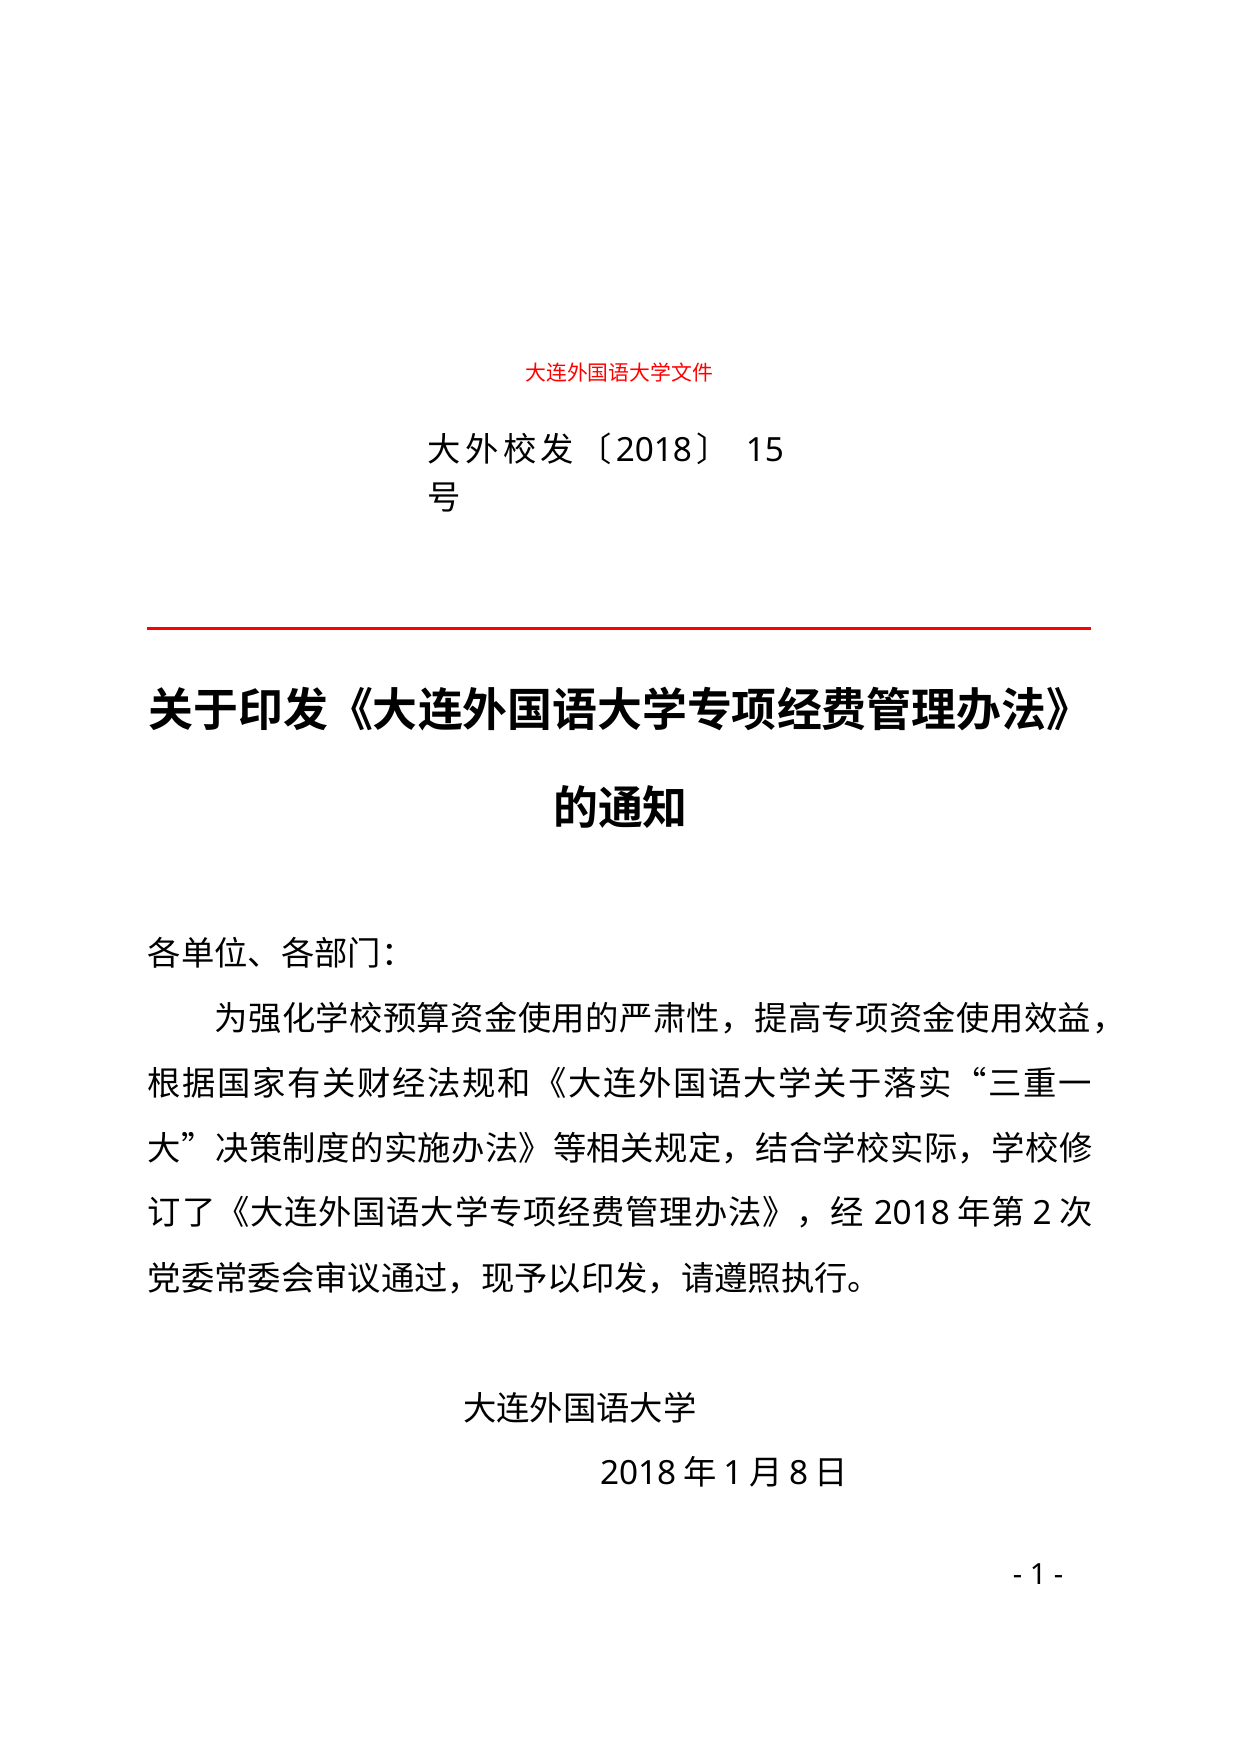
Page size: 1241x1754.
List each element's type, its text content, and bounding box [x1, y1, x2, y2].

text 关于印发《大连外国语大学专项经费管理办法》的通知 [148, 658, 1092, 853]
text 各单位、各部门： [148, 918, 1092, 983]
text 2018年1月8日 [148, 1438, 1092, 1503]
text 大连外国语大学 [148, 1373, 1092, 1438]
text 为强化学校预算资金使用的严肃性，提高专项资金使用效益，根据国家有关财经法规和《大连外国语大学关于落实“三重一大”决策制度的实施办法》等相关规定，结合学校实际，学校修订了《大连外国语大学专项经费管理办法》，经2018年第2次党委常委会审议通过，现予以印发，请遵照执行。 [148, 983, 1092, 1308]
